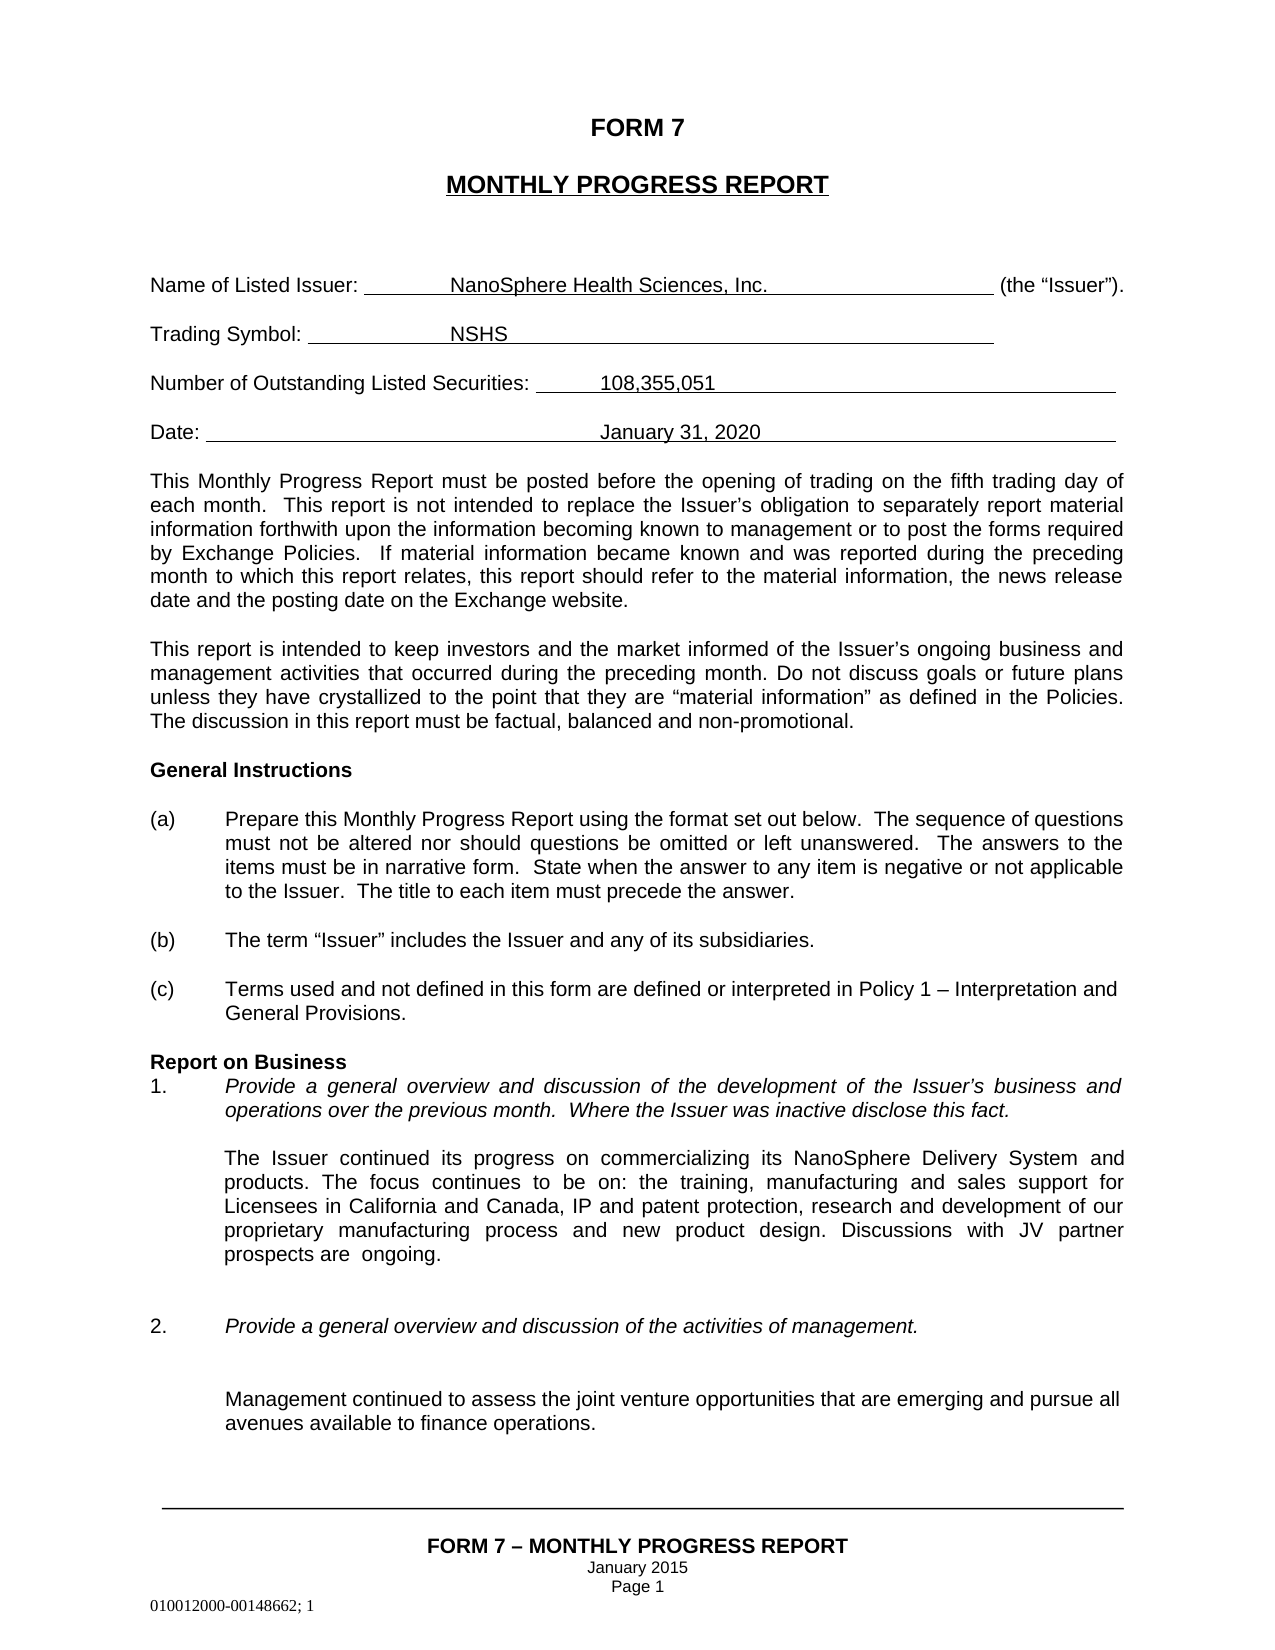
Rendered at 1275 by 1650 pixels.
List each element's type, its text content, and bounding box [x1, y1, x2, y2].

text Name of Listed Issuer: NanoSphere Health Sciences, Inc. (the “Issuer”). [150, 273, 1125, 297]
list Provide a general overview and discussion of the activities of management. [150, 1314, 1125, 1338]
text This report is intended to keep investors and the market informed of the Issuer’s ongoing business and management activities that occurred during the preceding month. Do not discuss goals or future plans unless they have crystallized to the point that they are “material information” as defined in the Policies. The discussion in this report must be factual, balanced and non-promotional. [150, 637, 1125, 733]
list Terms used and not defined in this form are defined or interpreted in Policy 1 – Interpretation and General Provisions. [150, 977, 1125, 1025]
text Management continued to assess the joint venture opportunities that are emerging and pursue all avenues available to finance operations. [225, 1387, 1125, 1435]
list Provide a general overview and discussion of the development of the Issuer’s business and operations over the previous month. Where the Issuer was inactive disclose this fact. [150, 1074, 1125, 1122]
text The Issuer continued its progress on commercializing its NanoSphere Delivery System and products. The focus continues to be on: the training, manufacturing and sales support for Licensees in California and Canada, IP and patent protection, research and development of our proprietary manufacturing process and new product design. Discussions with JV partner prospects are ongoing. [224, 1146, 1125, 1265]
list The term “Issuer” includes the Issuer and any of its subsidiaries. [150, 928, 1125, 952]
text This Monthly Progress Report must be posted before the opening of trading on the fifth trading day of each month. This report is not intended to replace the Issuer’s obligation to separately report material information forthwith upon the information becoming known to management or to post the forms required by Exchange Policies. If material information became known and was reported during the preceding month to which this report relates, this report should refer to the material information, the news release date and the posting date on the Exchange website. [150, 468, 1125, 612]
text Trading Symbol: NSHS [150, 322, 1125, 346]
text Number of Outstanding Listed Securities: 108,355,051 [150, 371, 1125, 394]
text Date: January 31, 2020 [150, 419, 1125, 443]
list Prepare this Monthly Progress Report using the format set out below. The sequence of questions must not be altered nor should questions be omitted or left unanswered. The answers to the items must be in narrative form. State when the answer to any item is negative or not applicable to the Issuer. The title to each item must precede the answer. [150, 807, 1125, 903]
list Report on Business [150, 1050, 1125, 1074]
title FORM 7 MONTHLY PROGRESS REPORT [150, 112, 1125, 199]
text General Instructions [150, 758, 1125, 782]
